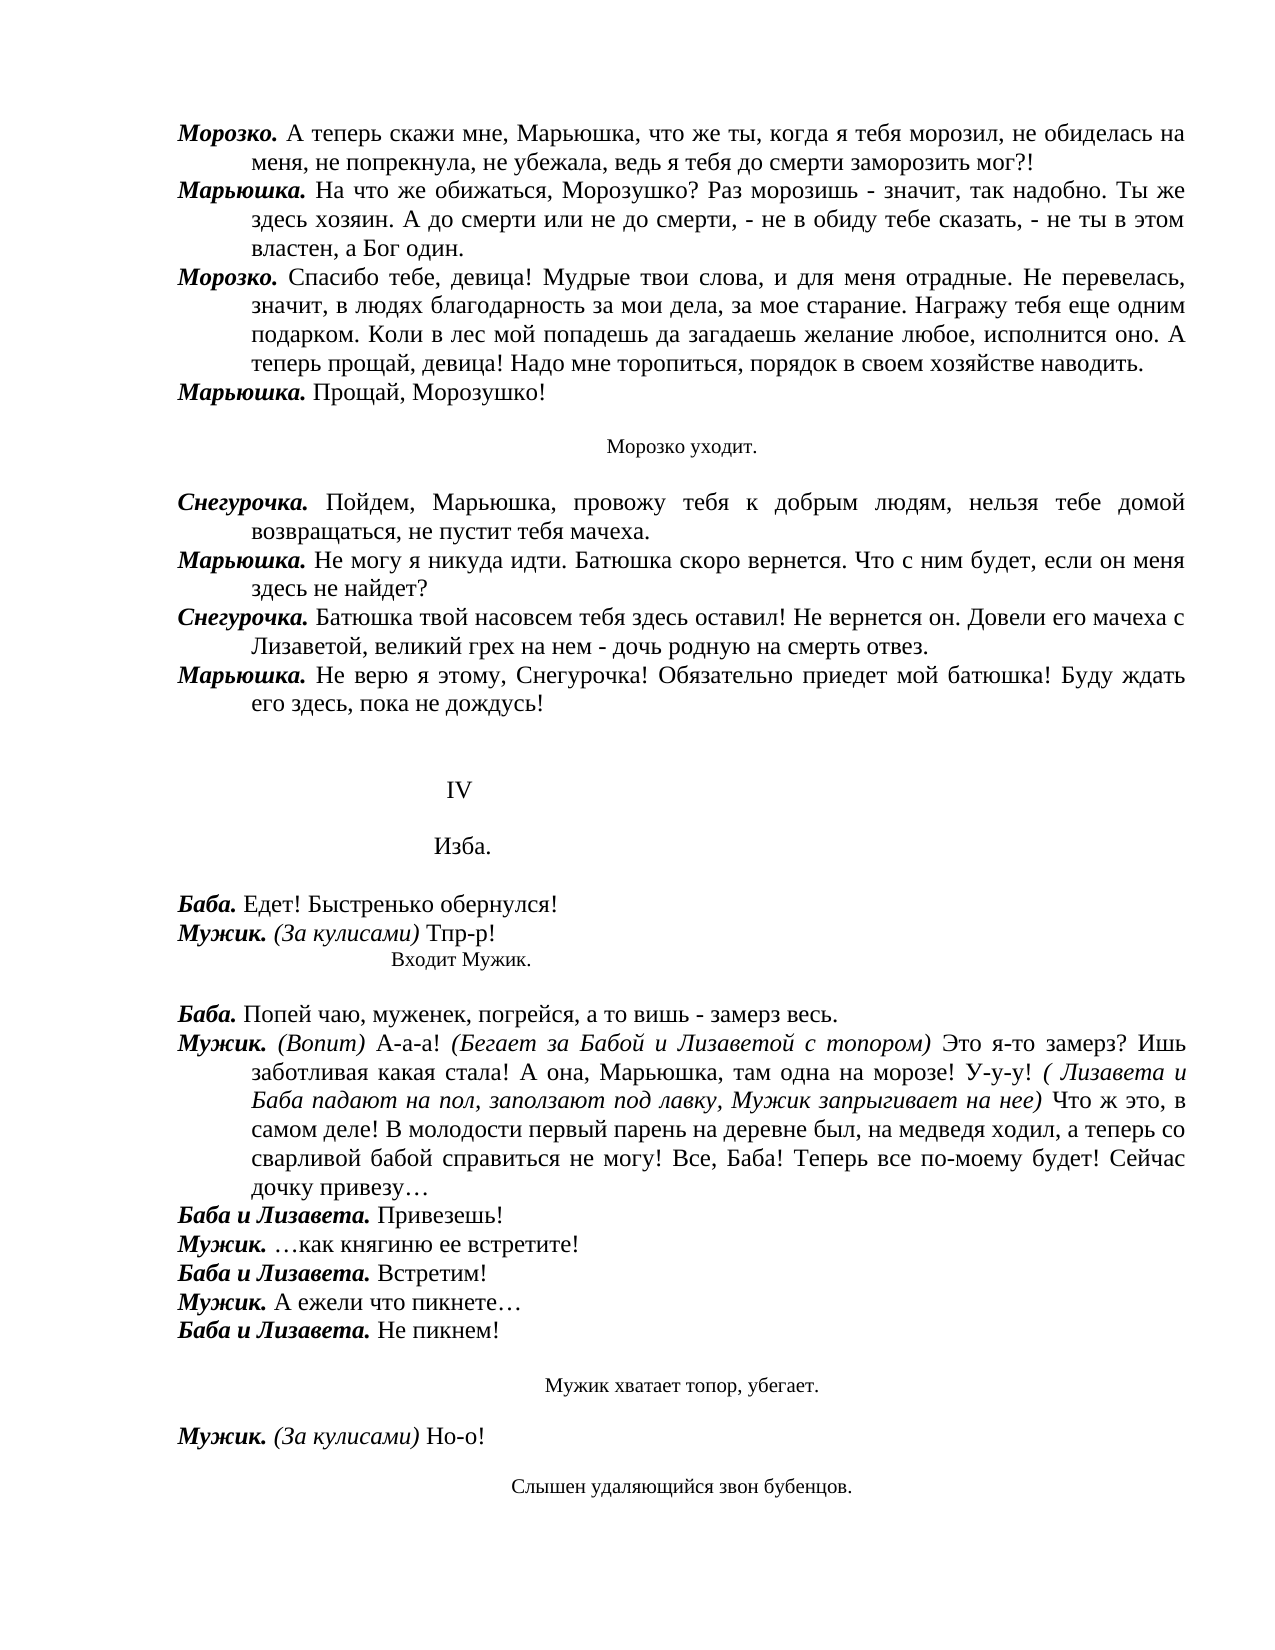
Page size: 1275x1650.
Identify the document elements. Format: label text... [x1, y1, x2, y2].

text Мужик хватает топор, убегает. [177, 1373, 1186, 1397]
text Баба и Лизавета. Привезешь! [177, 1201, 1186, 1229]
text Морозко. Спасибо тебе, девица! Мудрые твои слова, и для меня отрадные. Не перевелась, значит, в людях благодарность за мои дела, за мое старание. Награжу тебя еще одним подарком. Коли в лес мой попадешь да загадаешь желание любое, исполнится оно. А теперь прощай, девица! Надо мне торопиться, порядок в своем хозяйстве наводить. [177, 262, 1186, 377]
text Снегурочка. Батюшка твой насовсем тебя здесь оставил! Не вернется он. Довели его мачеха с Лизаветой, великий грех на нем - дочь родную на смерть отвез. [177, 602, 1186, 660]
text Мужик. (Вопит) А-а-а! (Бегает за Бабой и Лизаветой с топором) Это я-то замерз? Ишь заботливая какая стала! А она, Марьюшка, там одна на морозе! У-у-у! ( Лизавета и Баба падают на пол, заползают под лавку, Мужик запрыгивает на нее) Что ж это, в самом деле! В молодости первый парень на деревне был, на медведя ходил, а теперь со сварливой бабой справиться не могу! Все, Баба! Теперь все по-моему будет! Сейчас дочку привезу… [177, 1028, 1186, 1201]
text Мужик. …как княгиню ее встретите! [177, 1229, 1186, 1258]
text Мужик. (За кулисами) Но-о! [177, 1421, 1186, 1450]
text Морозко уходит. [177, 434, 1186, 458]
text Баба и Лизавета. Встретим! [177, 1258, 1186, 1287]
text Баба. Попей чаю, муженек, погрейся, а то вишь - замерз весь. [177, 999, 1186, 1028]
text Марьюшка. На что же обижаться, Морозушко? Раз морозишь - значит, так надобно. Ты же здесь хозяин. А до смерти или не до смерти, - не в обиду тебе сказать, - не ты в этом властен, а Бог один. [177, 176, 1186, 262]
text Марьюшка. Прощай, Морозушко! [177, 377, 1186, 406]
text Баба. Едет! Быстренько обернулся! [177, 889, 1186, 918]
text Баба и Лизавета. Не пикнем! [177, 1316, 1186, 1344]
text Марьюшка. Не могу я никуда идти. Батюшка скоро вернется. Что с ним будет, если он меня здесь не найдет? [177, 545, 1186, 602]
text Марьюшка. Не верю я этому, Снегурочка! Обязательно приедет мой батюшка! Буду ждать его здесь, пока не дождусь! [177, 660, 1186, 717]
text Мужик. (За кулисами) Тпр-р! [177, 918, 1186, 946]
text Изба. [177, 831, 1186, 860]
text Снегурочка. Пойдем, Марьюшка, провожу тебя к добрым людям, нельзя тебе домой возвращаться, не пустит тебя мачеха. [177, 487, 1186, 545]
text Мужик. А ежели что пикнете… [177, 1287, 1186, 1316]
text Морозко. А теперь скажи мне, Марьюшка, что же ты, когда я тебя морозил, не обиделась на меня, не попрекнула, не убежала, ведь я тебя до смерти заморозить мог?! [177, 118, 1186, 176]
text Входит Мужик. [177, 946, 1186, 971]
text IV [177, 775, 1186, 803]
text Слышен удаляющийся звон бубенцов. [177, 1474, 1186, 1498]
